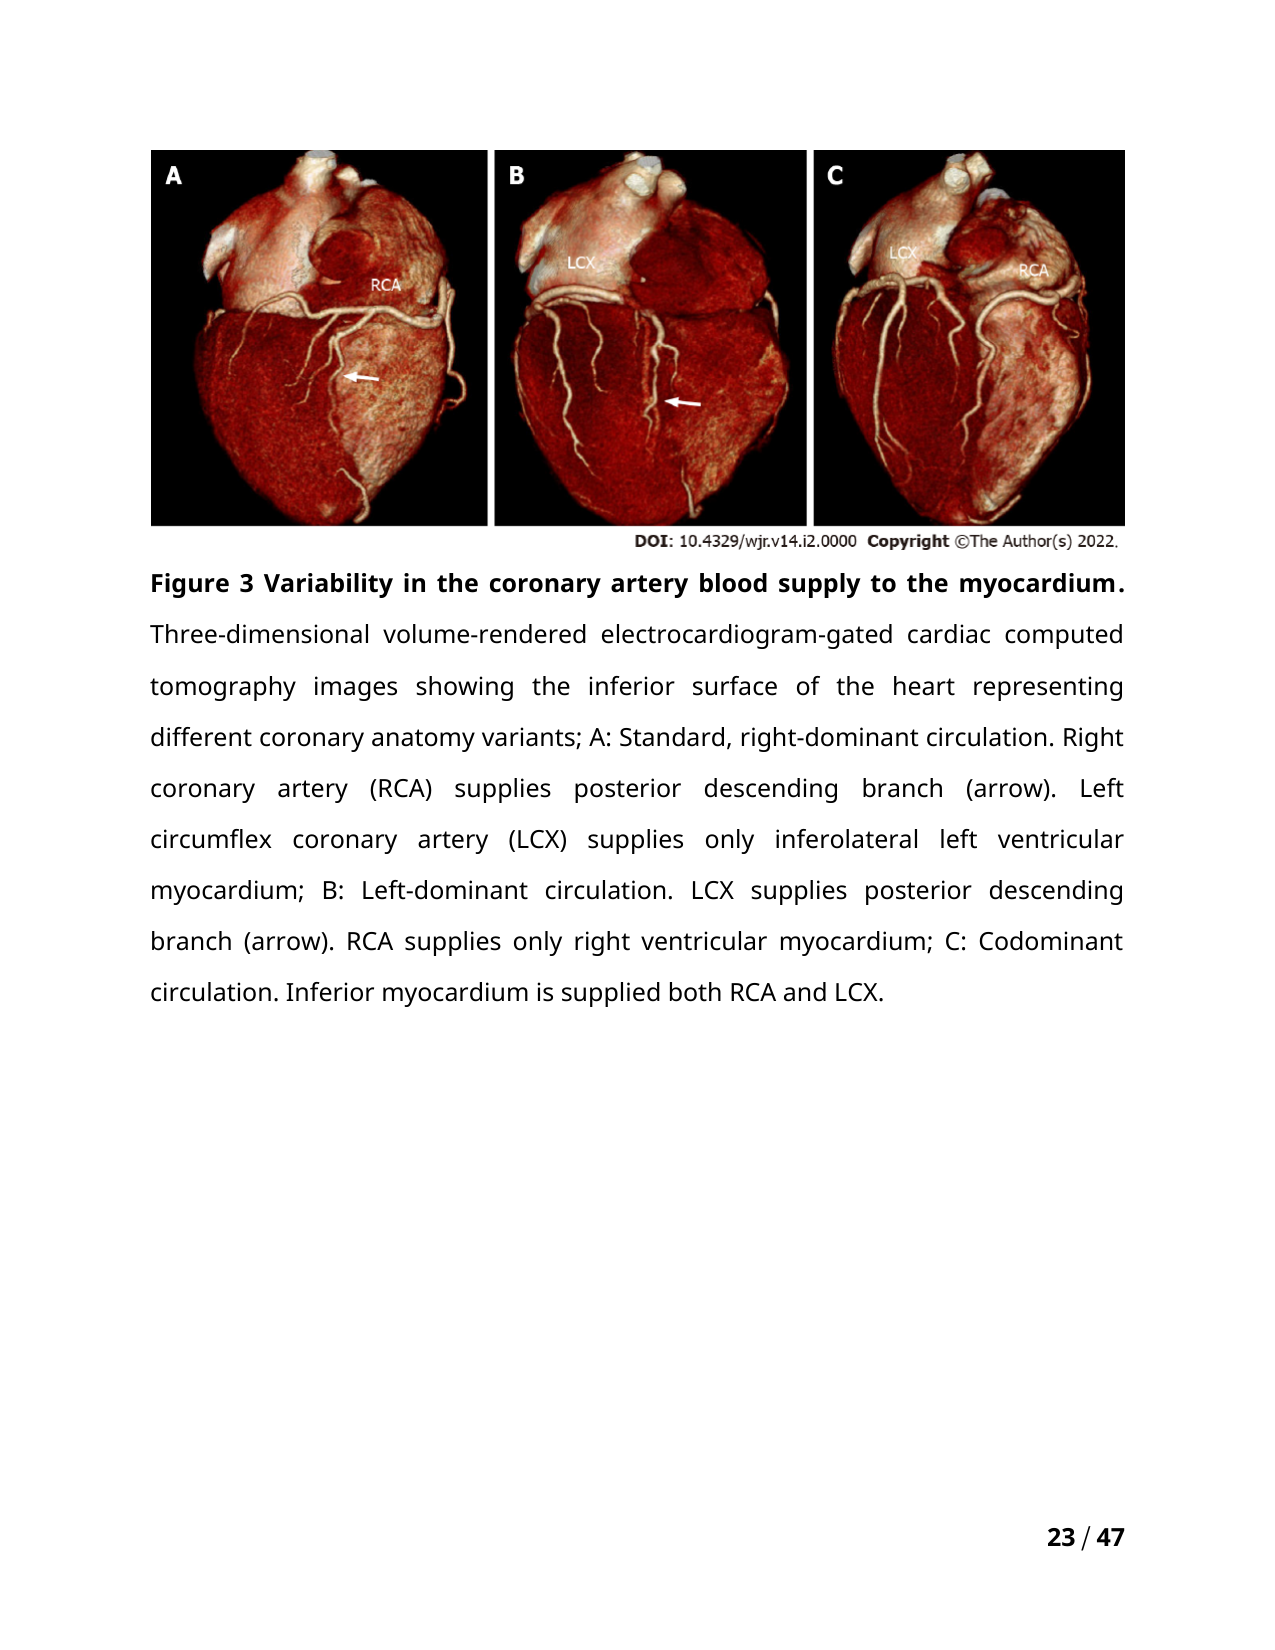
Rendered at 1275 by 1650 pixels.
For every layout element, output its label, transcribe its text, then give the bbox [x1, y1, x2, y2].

text Figure 3 Variability in the coronary artery blood supply to the myocardium. Three-dimensional volume-rendered electrocardiogram-gated cardiac computed tomography images showing the inferior surface of the heart representing different coronary anatomy variants; A: Standard, right-dominant circulation. Right coronary artery (RCA) supplies posterior descending branch (arrow). Left circumflex coronary artery (LCX) supplies only inferolateral left ventricular myocardium; B: Left-dominant circulation. LCX supplies posterior descending branch (arrow). RCA supplies only right ventricular myocardium; C: Codominant circulation. Inferior myocardium is supplied both RCA and LCX. [150, 566, 1125, 1008]
picture [150, 150, 1125, 552]
